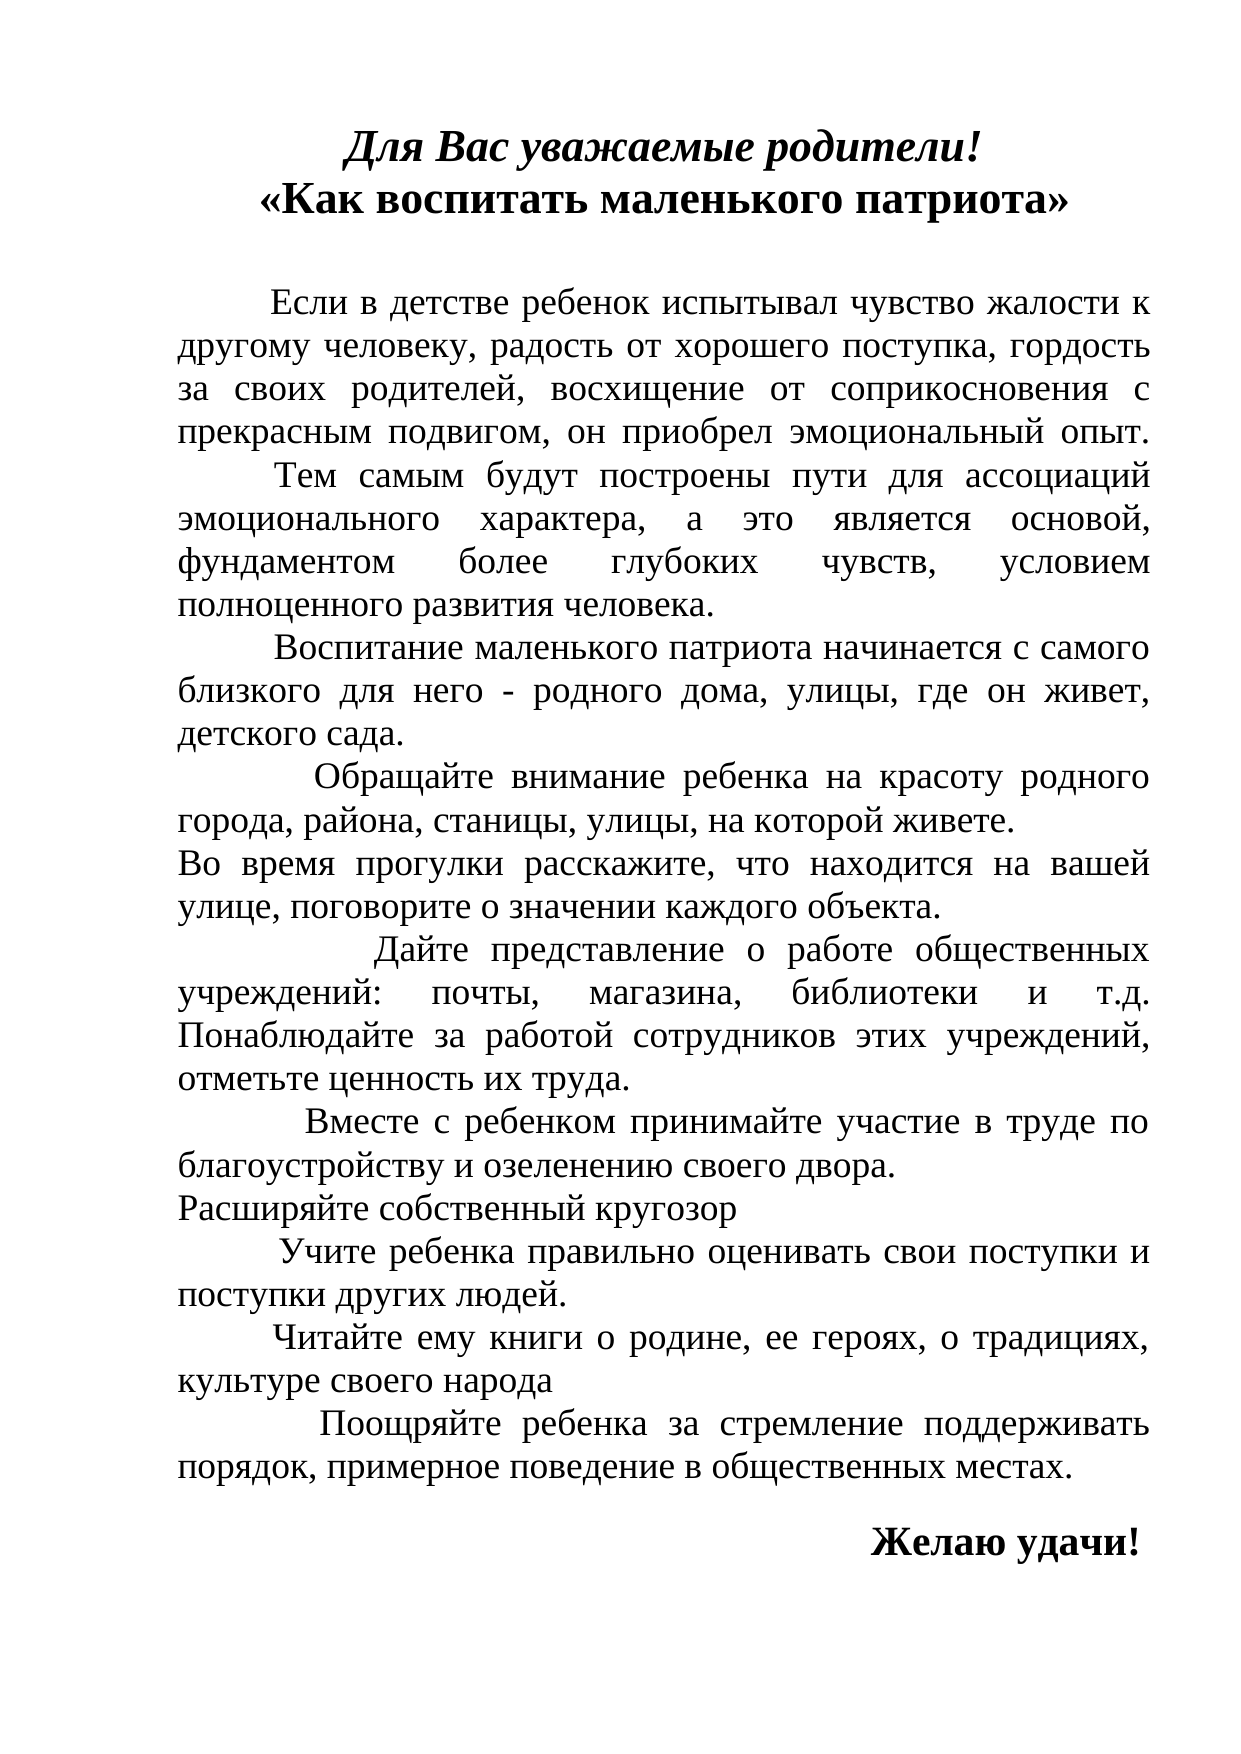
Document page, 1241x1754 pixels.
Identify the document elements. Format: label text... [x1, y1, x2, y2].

text Вместе с ребенком принимайте участие в труде по благоустройству и озеленению своего двора. [177, 1099, 1152, 1185]
text Желаю удачи! [187, 1516, 1141, 1564]
text Во время прогулки расскажите, что находится на вашей улице, поговорите о значении каждого объекта. [177, 840, 1152, 926]
text «Как воспитать маленького патриота» [177, 171, 1152, 223]
text Поощряйте ребенка за стремление поддерживать порядок, примерное поведение в общественных местах. [177, 1401, 1152, 1487]
text Обращайте внимание ребенка на красоту родного города, района, станицы, улицы, на которой живете. [177, 754, 1152, 840]
text Читайте ему книги о родине, ее героях, о традициях, культуре своего народа [177, 1314, 1152, 1401]
text Дайте представление о работе общественных учреждений: почты, магазина, библиотеки и т.д. Понаблюдайте за работой сотрудников этих учреждений, отметьте ценность их труда. [177, 926, 1152, 1099]
text Для Вас уважаемые родители! [177, 118, 1152, 171]
text Учите ребенка правильно оценивать свои поступки и поступки других людей. [177, 1228, 1152, 1314]
text Расширяйте собственный кругозор [177, 1185, 1152, 1228]
text Воспитание маленького патриота начинается с самого близкого для него - родного дома, улицы, где он живет, детского сада. [177, 624, 1152, 754]
text Если в детстве ребенок испытывал чувство жалости к другому человеку, радость от хорошего поступка, гордость за своих родителей, восхищение от соприкосновения с прекрасным подвигом, он приобрел эмоциональный опыт. Тем самым будут построены пути для ассоциаций эмоционального характера, а это является основой, фундаментом более глубоких чувств, условием полноценного развития человека. [177, 223, 1152, 624]
